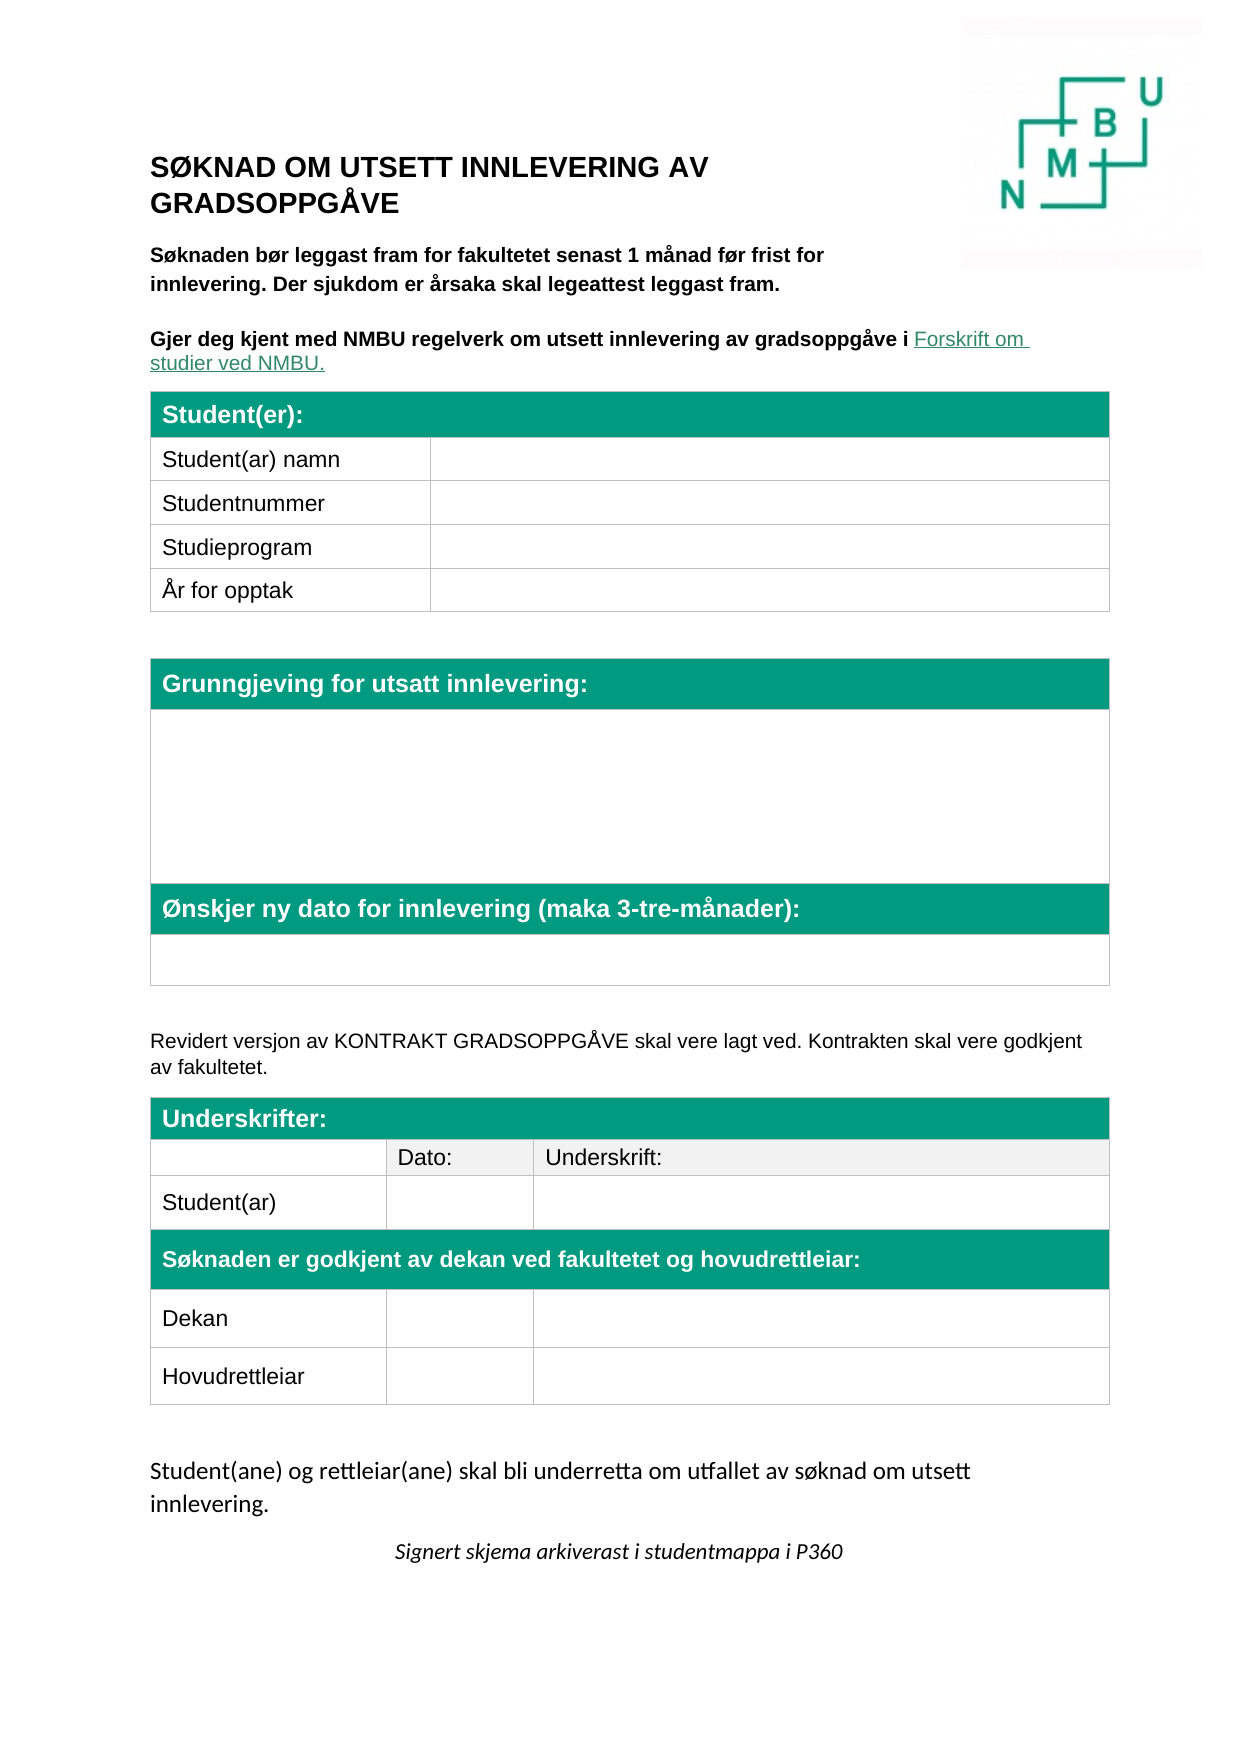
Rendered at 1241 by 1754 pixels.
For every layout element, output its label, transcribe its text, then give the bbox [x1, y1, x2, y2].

table_header Grunngjeving for utsatt innlevering: [151, 659, 1109, 709]
table_cell Dekan [151, 1290, 386, 1347]
subtitle Søknaden bør leggast fram for fakultetet senast 1 månad før frist for innlevering. Der sjukdom er årsaka skal legeattest leggast fram. [150, 239, 1090, 326]
text Student(ane) og rettleiar(ane) skal bli underretta om utfallet av søknad om utsett innlevering. [150, 1455, 1090, 1518]
table_cell Hovudrettleiar [151, 1348, 386, 1404]
table_cell Student(ar) [151, 1176, 386, 1229]
text Revidert versjon av KONTRAKT GRADSOPPGÅVE skal vere lagt ved. Kontrakten skal vere godkjent av fakultetet. [150, 1029, 1090, 1079]
table_cell År for opptak [151, 569, 430, 611]
table_cell Studieprogram [151, 525, 430, 568]
table_header Underskrifter: [151, 1098, 1109, 1139]
table_cell Underskrift: [534, 1140, 1109, 1175]
table_cell Dato: [387, 1140, 533, 1175]
table_cell Studentnummer [151, 481, 430, 524]
table_cell Søknaden er godkjent av dekan ved fakultetet og hovudrettleiar: [151, 1230, 1109, 1289]
picture [961, 18, 1203, 268]
text Signert skjema arkiverast i studentmappa i P360 [150, 1537, 1090, 1565]
table_cell [534, 1176, 1109, 1229]
table_cell Ønskjer ny dato for innlevering (maka 3-tre-månader): [151, 884, 1109, 934]
table_cell Student(ar) namn [151, 438, 430, 480]
table_cell [534, 1290, 1109, 1347]
text Gjer deg kjent med NMBU regelverk om utsett innlevering av gradsoppgåve i Forskrift om studier ved NMBU. [150, 326, 1090, 374]
text SØKNAD OM UTSETT INNLEVERING AV GRADSOPPGÅVE [150, 150, 961, 220]
table_cell [534, 1348, 1109, 1404]
table_cell [151, 1140, 386, 1175]
table_header Student(er): [151, 392, 1109, 437]
